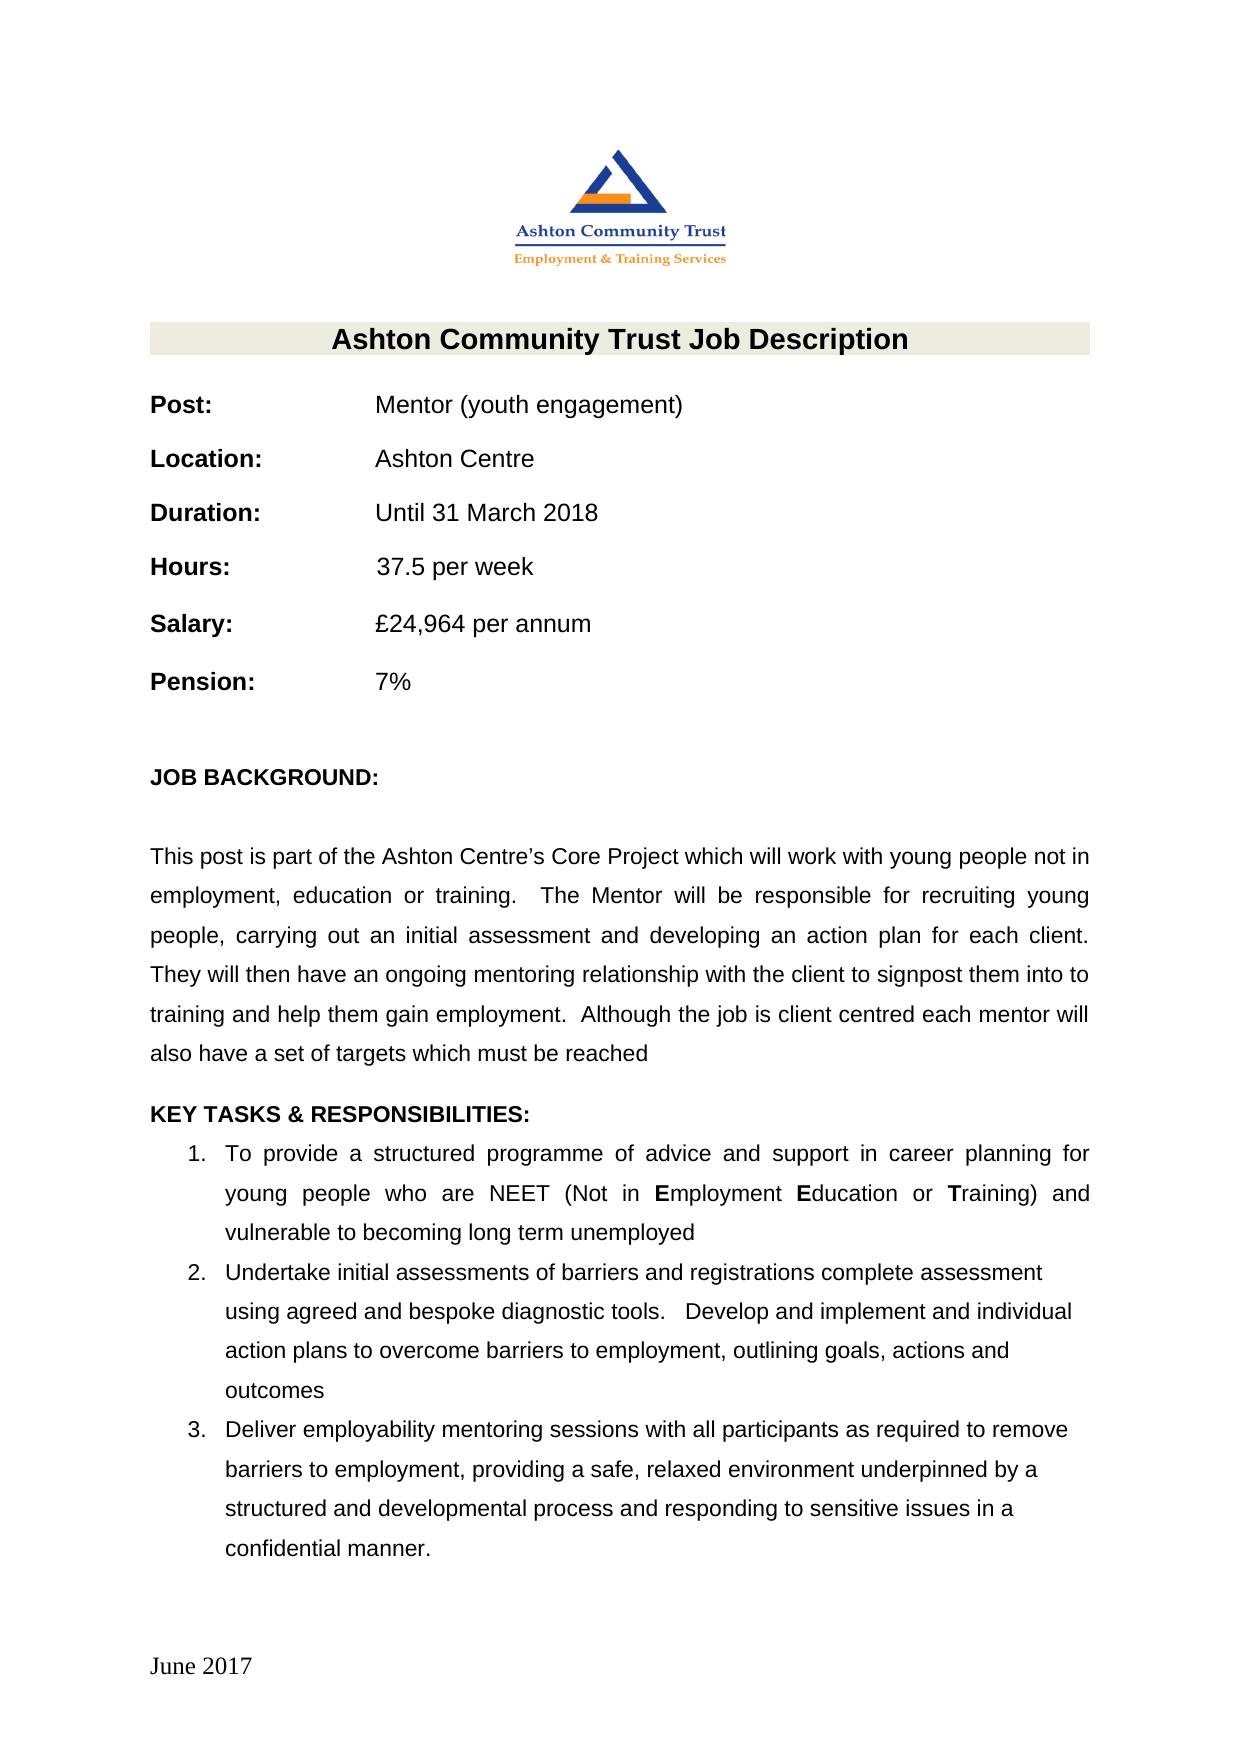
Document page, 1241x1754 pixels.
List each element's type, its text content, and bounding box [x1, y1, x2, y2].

title Pension: 7% [150, 667, 1090, 696]
text Location: Ashton Centre [150, 444, 1090, 473]
picture [514, 150, 726, 266]
text Post: Mentor (youth engagement) [150, 390, 1090, 419]
text Duration: Until 31 March 2018 [150, 498, 1090, 527]
text Ashton Community Trust Job Description [150, 322, 1090, 355]
subtitle KEY TASKS & RESPONSIBILITIES: [150, 1101, 1090, 1127]
list Deliver employability mentoring sessions with all participants as required to remove barriers to employment, providing a safe, relaxed environment underpinned by a structured and developmental process and responding to sensitive issues in a confidential manner. [187, 1416, 1090, 1561]
list Undertake initial assessments of barriers and registrations complete assessment using agreed and bespoke diagnostic tools. Develop and implement and individual action plans to overcome barriers to employment, outlining goals, actions and outcomes [187, 1258, 1090, 1403]
text This post is part of the Ashton Centre’s Core Project which will work with young people not in employment, education or training. The Mentor will be responsible for recruiting young people, carrying out an initial assessment and developing an action plan for each client. They will then have an ongoing mentoring relationship with the client to signpost them into to training and help them gain employment. Although the job is client centred each mentor will also have a set of targets which must be reached [150, 843, 1090, 1067]
title Salary: £24,964 per annum [150, 609, 1090, 638]
title Hours: 37.5 per week [150, 552, 1090, 581]
list To provide a structured programme of advice and support in career planning for young people who are NEET (Not in Employment Education or Training) and vulnerable to becoming long term unemployed [187, 1140, 1090, 1245]
title JOB BACKGROUND: [150, 764, 1090, 790]
